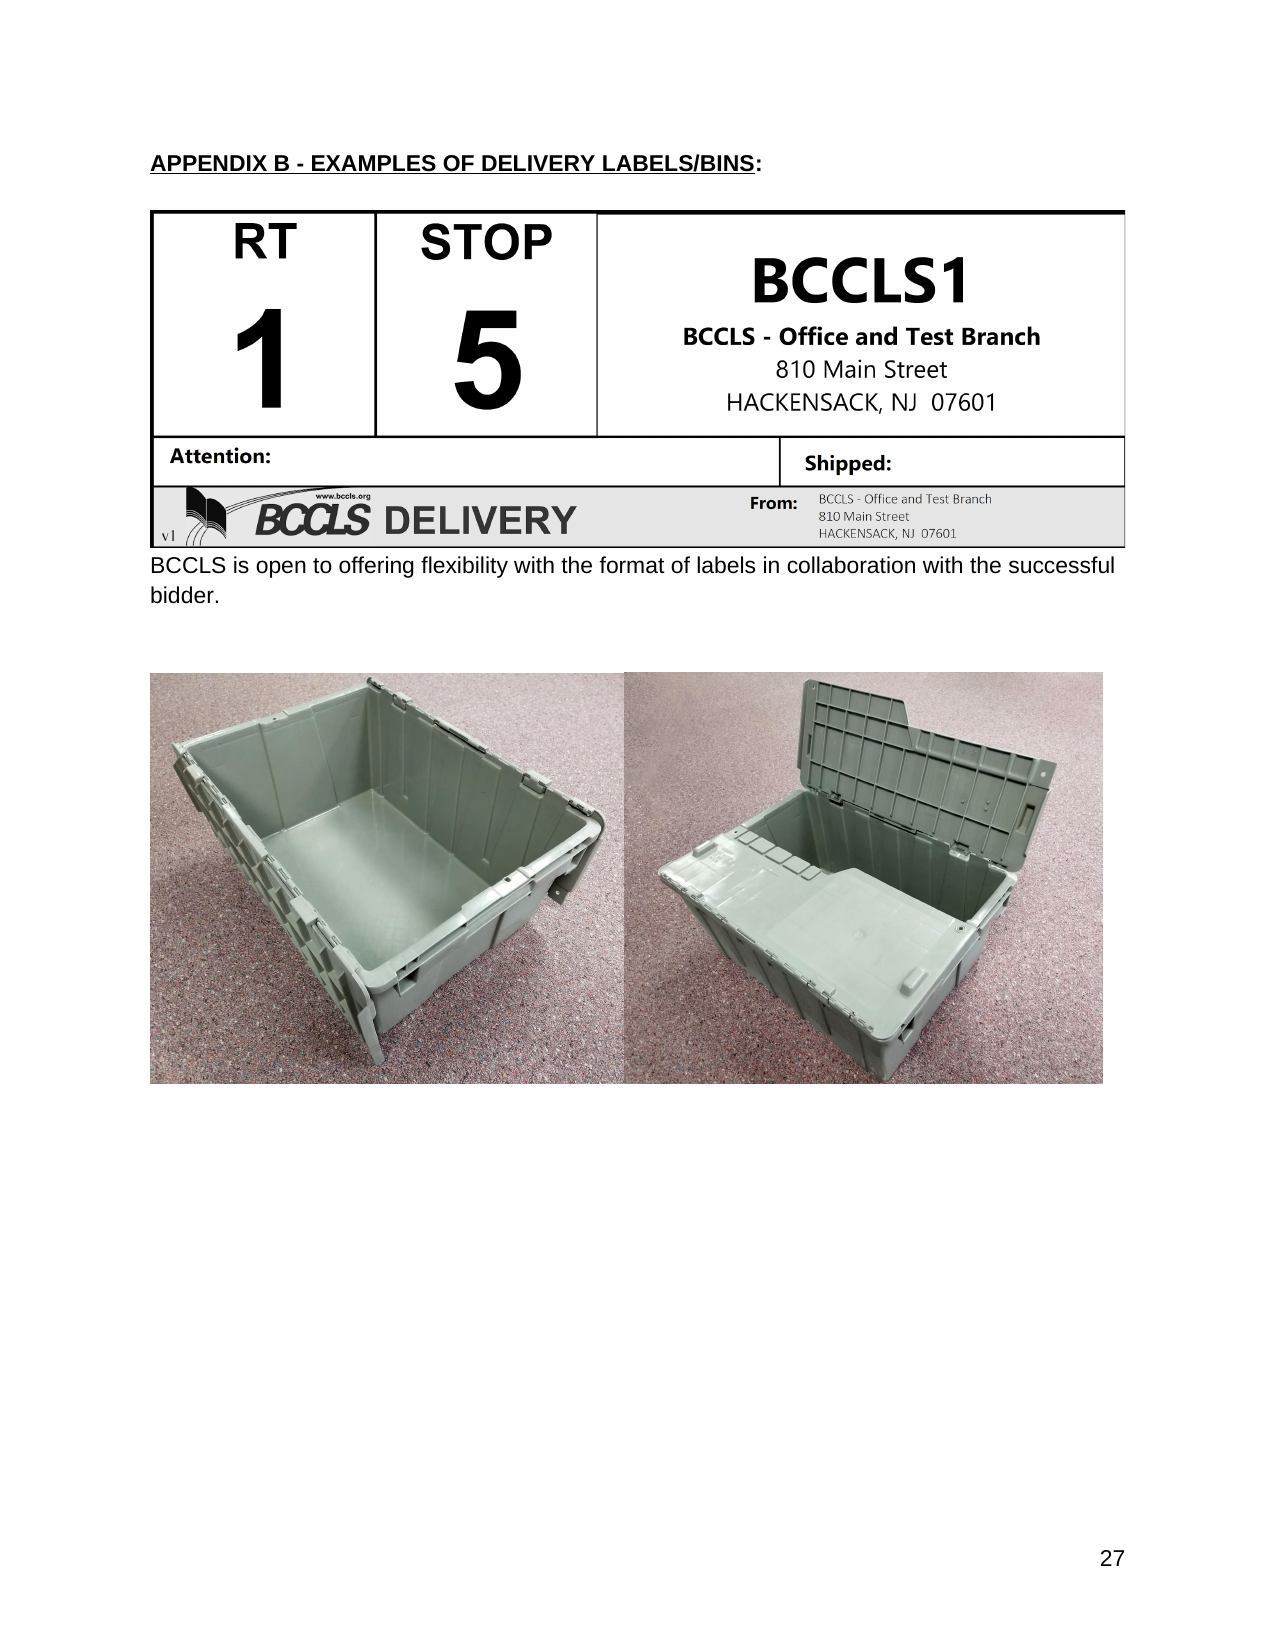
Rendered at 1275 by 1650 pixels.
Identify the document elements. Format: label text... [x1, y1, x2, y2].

text APPENDIX B - EXAMPLES OF DELIVERY LABELS/BINS: [150, 150, 1125, 176]
text BCCLS is open to offering flexibility with the format of labels in collaboration with the successful bidder. [150, 548, 1125, 608]
picture [150, 210, 1125, 548]
picture [150, 672, 1103, 1084]
